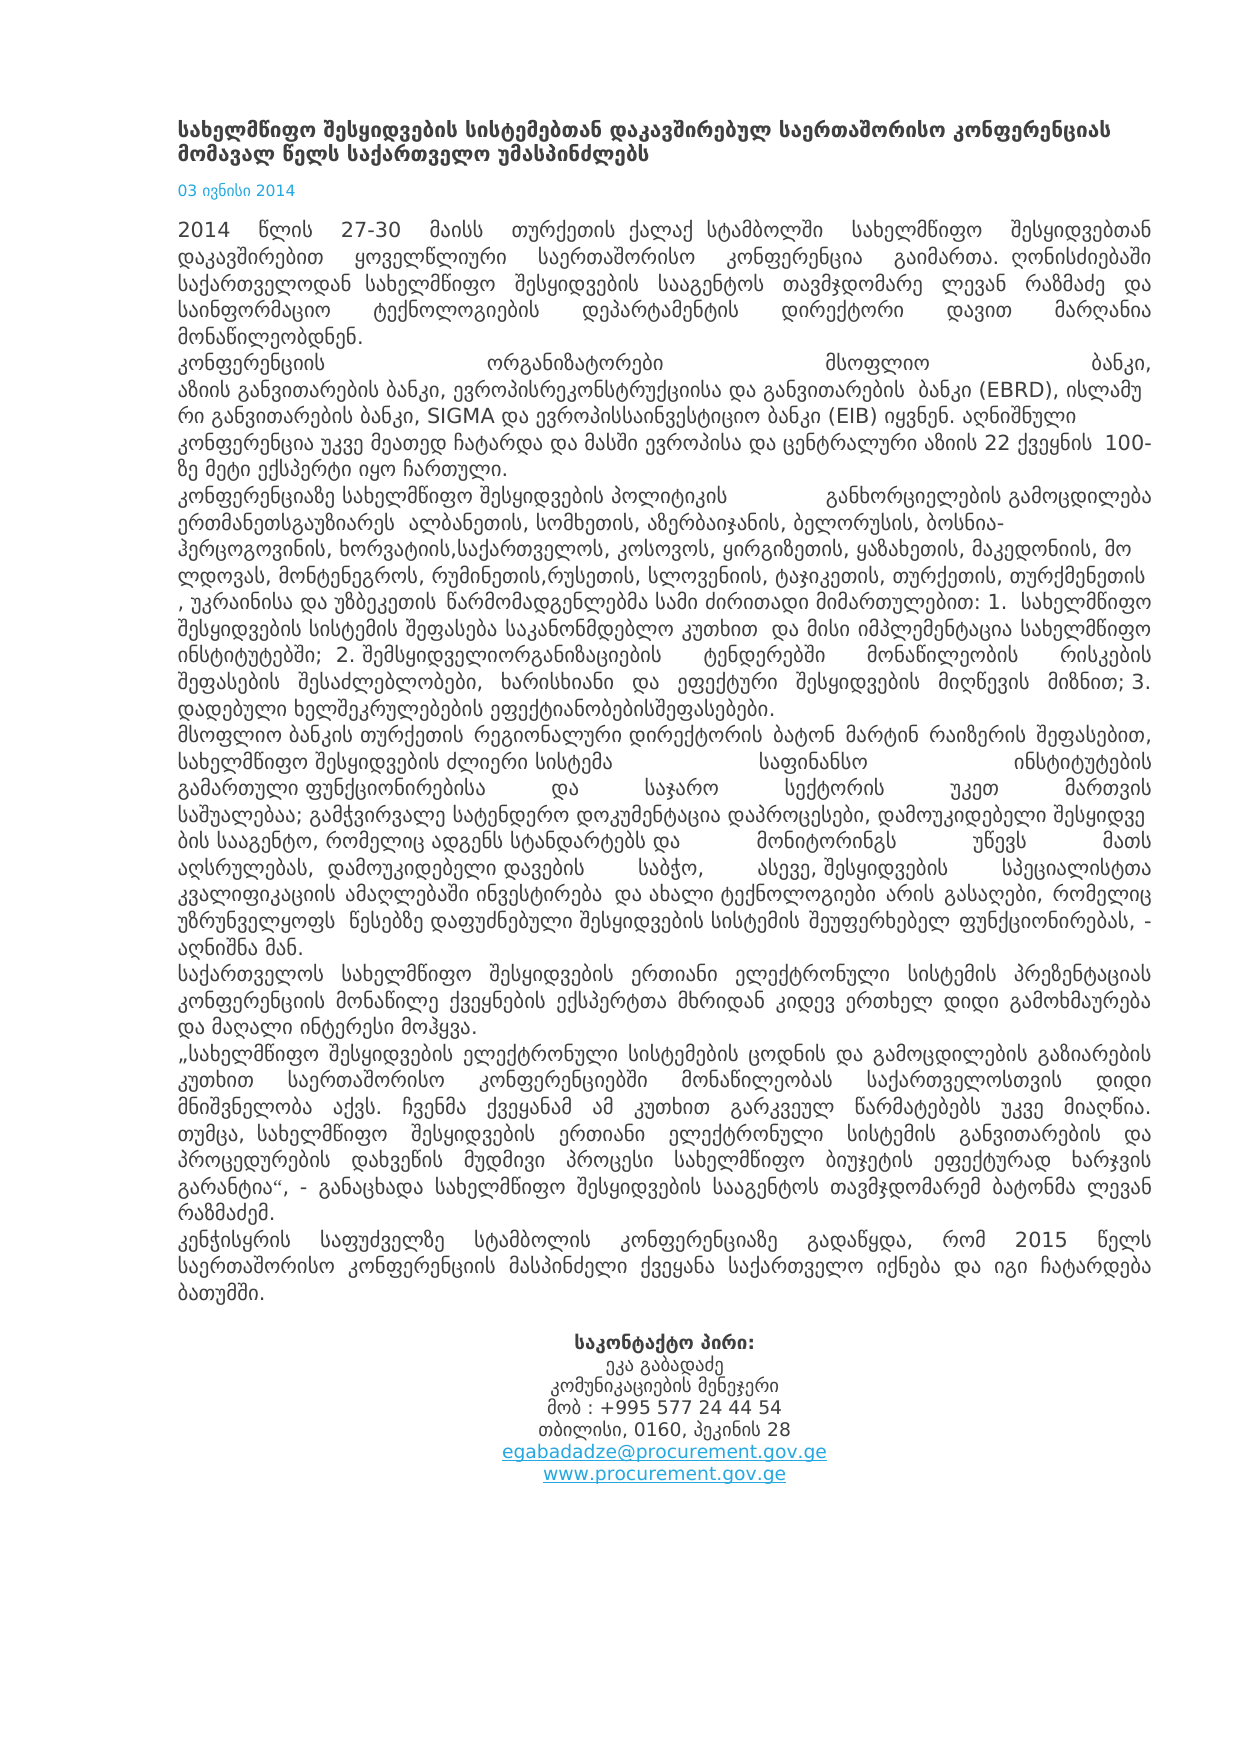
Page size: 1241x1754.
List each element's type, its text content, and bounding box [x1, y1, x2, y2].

text კომუნიკაციების მენეჯერი [177, 1376, 1152, 1397]
text თბილისი, 0160, პეკინის 28 [177, 1419, 1152, 1441]
text „სახელმწიფო შესყიდვების ელექტრონული სისტემების ცოდნის და გამოცდილების გაზიარების კუთხით საერთაშორისო კონფერენციებში მონაწილეობას საქართველოსთვის დიდი მნიშვნელობა აქვს. ჩვენმა ქვეყანამ ამ კუთხით გარკვეულ წარმატებებს უკვე მიაღწია. თუმცა, სახელმწიფო შესყიდვების ერთიანი ელექტრონული სისტემის განვითარების და პროცედურების დახვეწის მუდმივი პროცესი სახელმწიფო ბიუჯეტის ეფექტურად ხარჯვის გარანტია“, - განაცხადა სახელმწიფო შესყიდვების სააგენტოს თავმჯდომარემ ბატონმა ლევან რაზმაძემ. [177, 1039, 1152, 1226]
text 03 ივნისი 2014 [177, 182, 1152, 201]
text კონფერენციაზე სახელმწიფო შესყიდვების პოლიტიკის განხორციელების გამოცდილება ერთმანეთსგაუზიარეს ალბანეთის, სომხეთის, აზერბაიჯანის, ბელორუსის, ბოსნია-ჰერცოგოვინის, ხორვატიის,საქართველოს, კოსოვოს, ყირგიზეთის, ყაზახეთის, მაკედონიის, მოლდოვას, მონტენეგროს, რუმინეთის,რუსეთის, სლოვენიის, ტაჯიკეთის, თურქეთის, თურქმენეთის, უკრაინისა და უზბეკეთის წარმომადგენლებმა სამი ძირითადი მიმართულებით: 1. სახელმწიფო შესყიდვების სისტემის შეფასება საკანონმდებლო კუთხით და მისი იმპლემენტაცია სახელმწიფო ინსტიტუტებში; 2. შემსყიდველიორგანიზაციების ტენდერებში მონაწილეობის რისკების შეფასების შესაძლებლობები, ხარისხიანი და ეფექტური შესყიდვების მიღწევის მიზნით; 3. დადებული ხელშეკრულებების ეფექტიანობებისშეფასებები. [177, 482, 1152, 721]
text მსოფლიო ბანკის თურქეთის რეგიონალური დირექტორის ბატონ მარტინ რაიზერის შეფასებით, სახელმწიფო შესყიდვების ძლიერი სისტემა საფინანსო ინსტიტუტების გამართული ფუნქციონირებისა და საჯარო სექტორის უკეთ მართვის საშუალებაა; გამჭვირვალე სატენდერო დოკუმენტაცია დაპროცესები, დამოუკიდებელი შესყიდვების სააგენტო, რომელიც ადგენს სტანდარტებს და მონიტორინგს უწევს მათს აღსრულებას, დამოუკიდებელი დავების საბჭო, ასევე, შესყიდვების სპეციალისტთა კვალიფიკაციის ამაღლებაში ინვესტირება და ახალი ტექნოლოგიები არის გასაღები, რომელიც უზრუნველყოფს წესებზე დაფუძნებული შესყიდვების სისტემის შეუფერხებელ ფუნქციონირებას, - აღნიშნა მან. [177, 721, 1152, 960]
text საკონტაქტო პირი: [177, 1332, 1152, 1354]
text მობ : +995 577 24 44 54 [177, 1397, 1152, 1419]
text კონფერენციის ორგანიზატორები მსოფლიო ბანკი, აზიის განვითარების ბანკი, ევროპისრეკონსტრუქციისა და განვითარების ბანკი (EBRD), ისლამური განვითარების ბანკი, SIGMA და ევროპისსაინვესტიციო ბანკი (EIB) იყვნენ. აღნიშნული კონფერენცია უკვე მეათედ ჩატარდა და მასში ევროპისა და ცენტრალური აზიის 22 ქვეყნის 100-ზე მეტი ექსპერტი იყო ჩართული. [177, 349, 1152, 482]
text ეკა გაბადაძე [177, 1354, 1152, 1376]
text საქართველოს სახელმწიფო შესყიდვების ერთიანი ელექტრონული სისტემის პრეზენტაციას კონფერენციის მონაწილე ქვეყნების ექსპერტთა მხრიდან კიდევ ერთხელ დიდი გამოხმაურება და მაღალი ინტერესი მოჰყვა. [177, 960, 1152, 1039]
text სახელმწიფო შესყიდვების სისტემებთან დაკავშირებულ საერთაშორისო კონფერენციას მომავალ წელს საქართველო უმასპინძლებს [177, 118, 1152, 167]
text www.procurement.gov.ge [177, 1463, 1152, 1485]
text egabadadze@procurement.gov.ge [177, 1441, 1152, 1463]
text კენჭისყრის საფუძველზე სტამბოლის კონფერენციაზე გადაწყდა, რომ 2015 წელს საერთაშორისო კონფერენციის მასპინძელი ქვეყანა საქართველო იქნება და იგი ჩატარდება ბათუმში. [177, 1226, 1152, 1305]
text 2014 წლის 27-30 მაისს თურქეთის ქალაქ სტამბოლში სახელმწიფო შესყიდვებთან დაკავშირებით ყოველწლიური საერთაშორისო კონფერენცია გაიმართა. ღონისძიებაში საქართველოდან სახელმწიფო შესყიდვების სააგენტოს თავმჯდომარე ლევან რაზმაძე და საინფორმაციო ტექნოლოგიების დეპარტამენტის დირექტორი დავით მარღანია მონაწილეობდნენ. [177, 216, 1152, 349]
